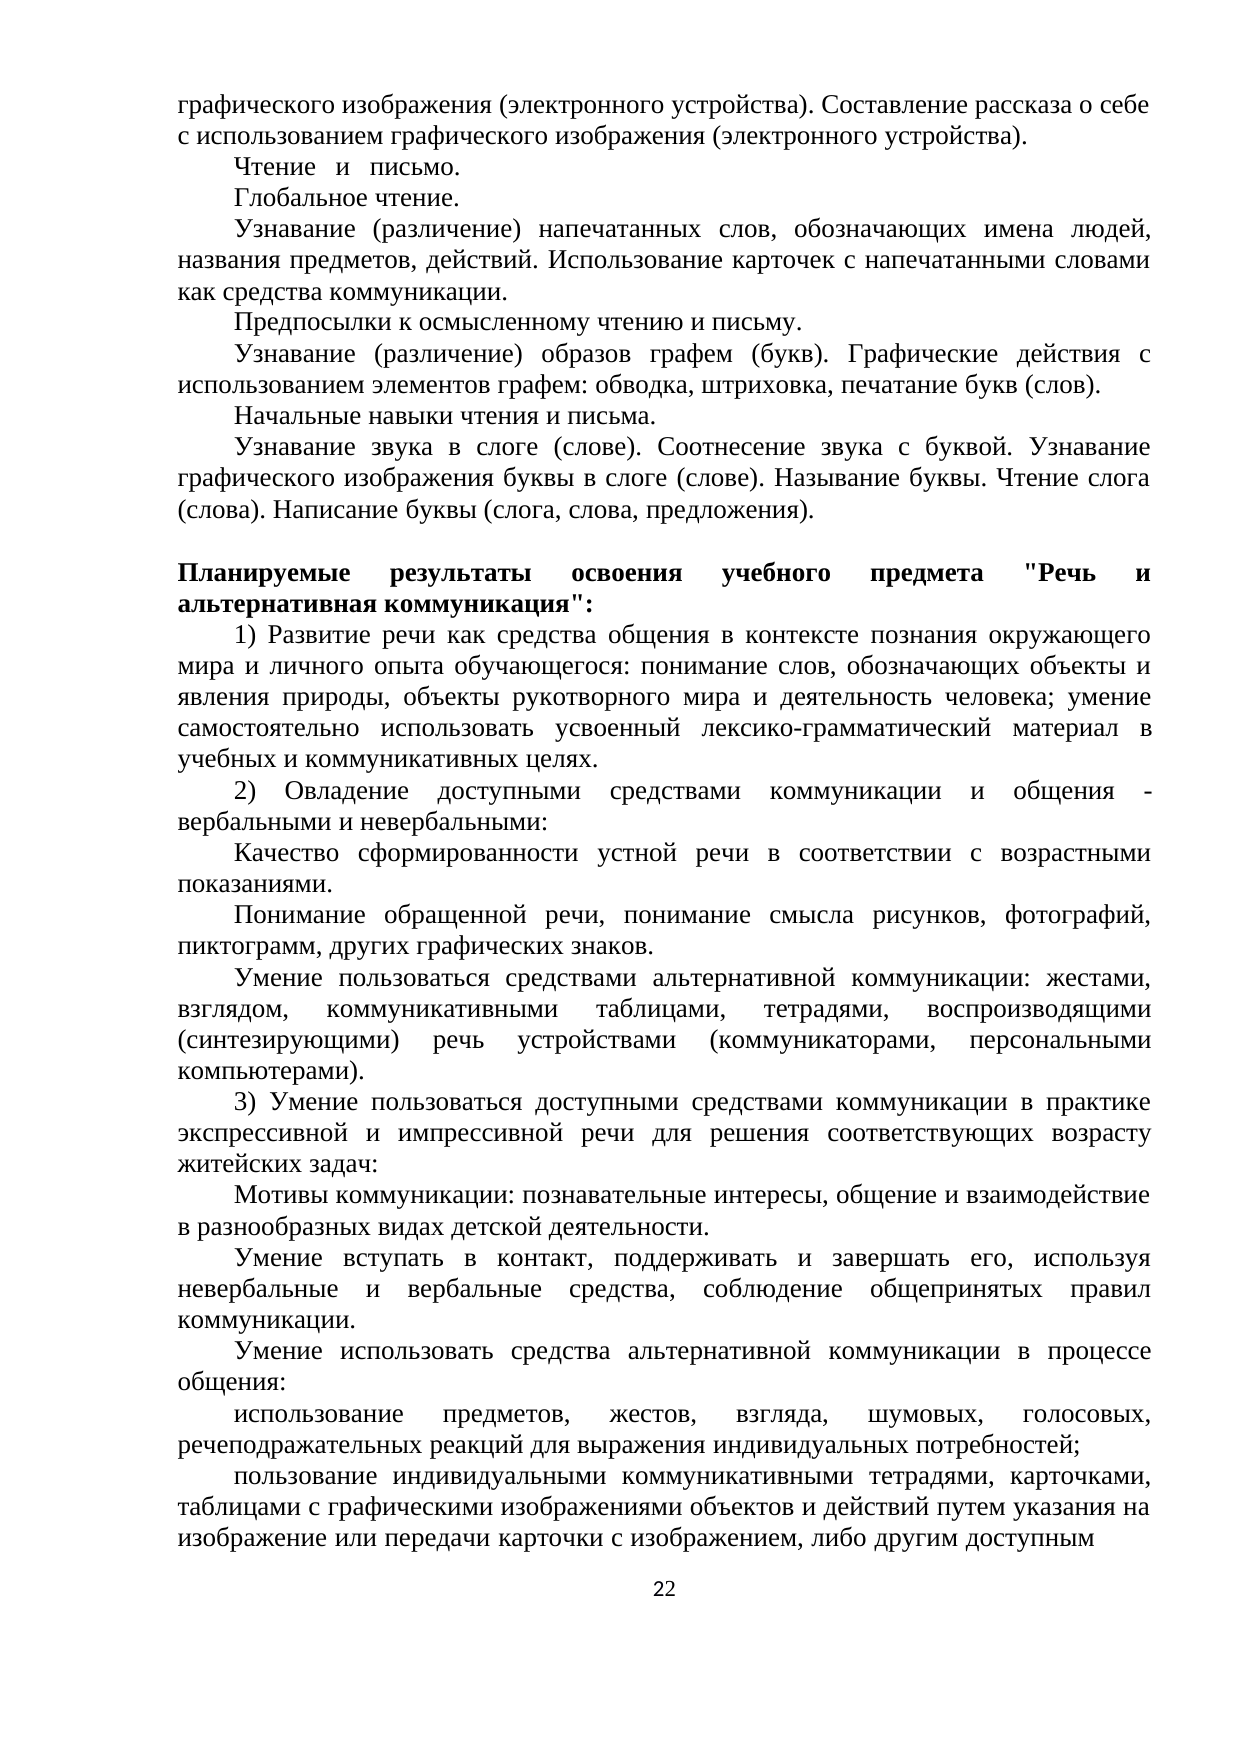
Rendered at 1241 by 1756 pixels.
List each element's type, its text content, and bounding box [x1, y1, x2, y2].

subtitle Планируемые результаты освоения учебного предмета "Речь и альтернативная коммуникация": [177, 556, 1151, 618]
text Мотивы коммуникации: познавательные интересы, общение и взаимодействие в разнообразных видах детской деятельности. [177, 1179, 1151, 1241]
text Чтение и письмо. Глобальное чтение. [233, 150, 461, 212]
text Начальные навыки чтения и письма. [233, 399, 1234, 430]
text использование предметов, жестов, взгляда, шумовых, голосовых, речеподражательных реакций для выражения индивидуальных потребностей; [177, 1397, 1151, 1459]
text Узнавание (различение) образов графем (букв). Графические действия с использованием элементов графем: обводка, штриховка, печатание букв (слов). [177, 337, 1151, 399]
text пользование индивидуальными коммуникативными тетрадями, карточками, таблицами с графическими изображениями объектов и действий путем указания на изображение или передачи карточки с изображением, либо другим доступным [177, 1459, 1151, 1552]
text Узнавание (различение) напечатанных слов, обозначающих имена людей, названия предметов, действий. Использование карточек с напечатанными словами как средства коммуникации. [177, 212, 1152, 306]
text Понимание обращенной речи, понимание смысла рисунков, фотографий, пиктограмм, других графических знаков. [177, 898, 1151, 961]
text Узнавание звука в слоге (слове). Соотнесение звука с буквой. Узнавание графического изображения буквы в слоге (слове). Называние буквы. Чтение слога (слова). Написание буквы (слога, слова, предложения). [177, 430, 1151, 524]
text Предпосылки к осмысленному чтению и письму. [233, 306, 1234, 337]
list Умение пользоваться доступными средствами коммуникации в практике экспрессивной и импрессивной речи для решения соответствующих возрасту житейских задач: [177, 1085, 1152, 1179]
list Овладение доступными средствами коммуникации и общения - вербальными и невербальными: [177, 774, 1152, 836]
list Развитие речи как средства общения в контексте познания окружающего мира и личного опыта обучающегося: понимание слов, обозначающих объекты и явления природы, объекты рукотворного мира и деятельность человека; умение самостоятельно использовать усвоенный лексико-грамматический материал в учебных и коммуникативных целях. [177, 618, 1152, 774]
text Умение использовать средства альтернативной коммуникации в процессе общения: [177, 1334, 1151, 1397]
text Качество сформированности устной речи в соответствии с возрастными показаниями. [177, 836, 1151, 898]
text Умение пользоваться средствами альтернативной коммуникации: жестами, взглядом, коммуникативными таблицами, тетрадями, воспроизводящими (синтезирующими) речь устройствами (коммуникаторами, персональными компьютерами). [177, 961, 1152, 1085]
text графического изображения (электронного устройства). Составление рассказа о себе с использованием графического изображения (электронного устройства). [177, 88, 1151, 150]
text Умение вступать в контакт, поддерживать и завершать его, используя невербальные и вербальные средства, соблюдение общепринятых правил коммуникации. [177, 1241, 1151, 1334]
